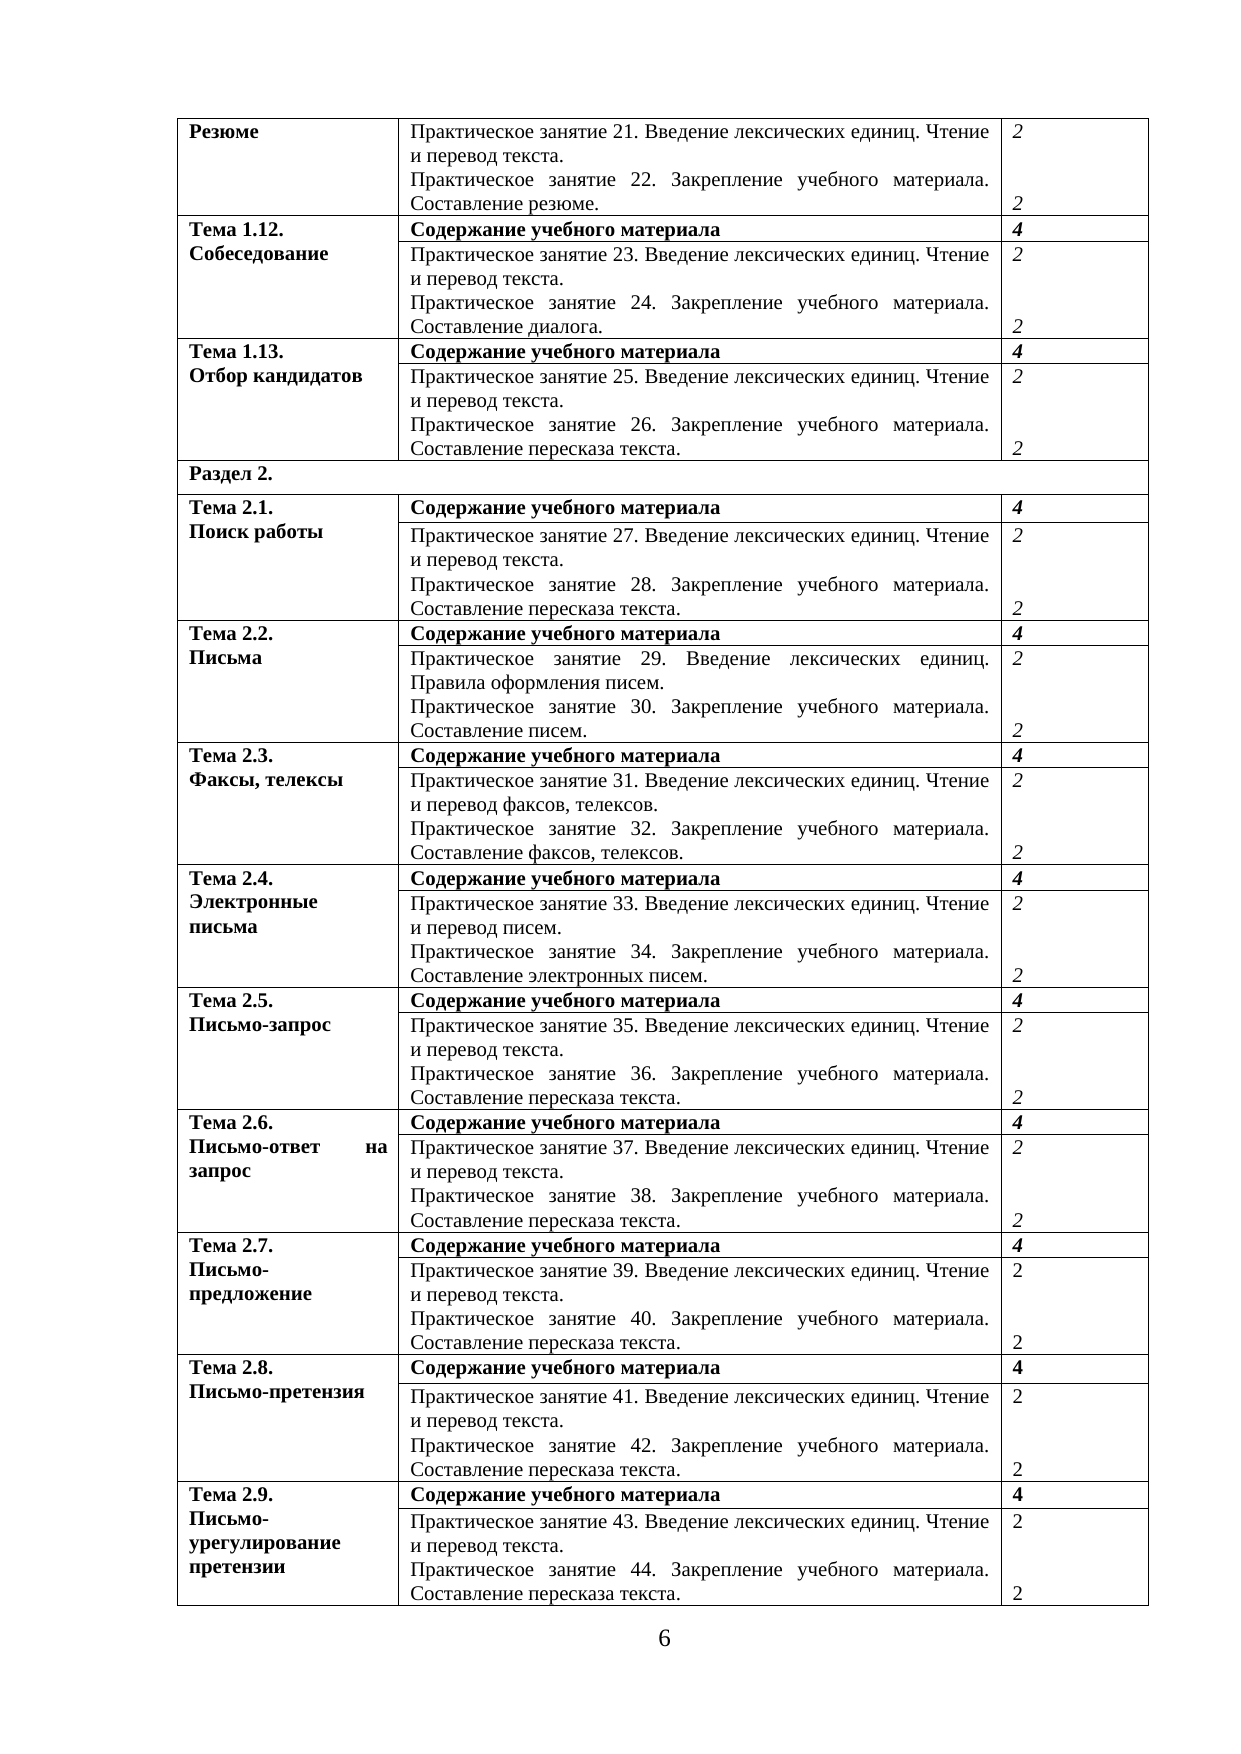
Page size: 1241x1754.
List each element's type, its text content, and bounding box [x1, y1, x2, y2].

table_cell Тема 2.5. Письмо-запрос [178, 988, 398, 1109]
table_cell 4 [1002, 1233, 1148, 1257]
table_cell Тема 2.4. Электронные письма [178, 865, 398, 987]
table_cell Тема 1.12. Собеседование [178, 216, 398, 338]
table_cell 2 2 [1002, 1135, 1148, 1232]
table_cell 2 2 [1002, 1013, 1148, 1109]
table_cell Содержание учебного материала [399, 216, 1001, 241]
table_cell Практическое занятие 35. Введение лексических единиц. Чтение и перевод текста. Практическое занятие 36. Закрепление учебного материала. Составление пересказа текста. [399, 1013, 1001, 1109]
table_cell Практическое занятие 29. Введение лексических единиц. Правила оформления писем. Практическое занятие 30. Закрепление учебного материала. Составление писем. [399, 646, 1001, 742]
table_cell 2 2 [1002, 1384, 1148, 1481]
table_cell Тема 1.11. Резюме [178, 119, 398, 215]
table_cell Практическое занятие 21. Введение лексических единиц. Чтение и перевод текста. Практическое занятие 22. Закрепление учебного материала. Составление резюме. [399, 119, 1001, 215]
table_cell 4 [1002, 743, 1148, 767]
table_cell Содержание учебного материала [399, 865, 1001, 889]
table_cell Тема 2.6. Письмо-ответ на запрос [178, 1110, 398, 1232]
table_cell Практическое занятие 33. Введение лексических единиц. Чтение и перевод писем. Практическое занятие 34. Закрепление учебного материала. Составление электронных писем. [399, 891, 1001, 987]
table_cell 2 2 [1002, 242, 1148, 338]
table_cell Тема 2.1. Поиск работы [178, 495, 398, 619]
table_cell Практическое занятие 43. Введение лексических единиц. Чтение и перевод текста. Практическое занятие 44. Закрепление учебного материала. Составление пересказа текста. [399, 1509, 1001, 1605]
table_cell Раздел 2. [178, 461, 1148, 494]
table_cell Содержание учебного материала [399, 495, 1001, 522]
table_cell 4 [1002, 621, 1148, 645]
table_cell 4 [1002, 1355, 1148, 1383]
table_cell 2 2 [1002, 364, 1148, 460]
table_cell 2 2 [1002, 1509, 1148, 1605]
table_cell Практическое занятие 25. Введение лексических единиц. Чтение и перевод текста. Практическое занятие 26. Закрепление учебного материала. Составление пересказа текста. [399, 364, 1001, 460]
table_cell Тема 1.13. Отбор кандидатов [178, 339, 398, 460]
table_cell 2 2 [1002, 523, 1148, 619]
table_cell 2 2 [1002, 646, 1148, 742]
table_cell Содержание учебного материала [399, 339, 1001, 363]
table_cell 4 [1002, 1482, 1148, 1508]
table_cell Содержание учебного материала [399, 1355, 1001, 1383]
table_cell Содержание учебного материала [399, 1233, 1001, 1257]
table_cell 4 [1002, 865, 1148, 889]
table_cell Тема 2.7. Письмо-предложение [178, 1233, 398, 1354]
table_cell Тема 2.8. Письмо-претензия [178, 1355, 398, 1481]
table_cell 2 2 [1002, 119, 1148, 215]
table_cell Практическое занятие 39. Введение лексических единиц. Чтение и перевод текста. Практическое занятие 40. Закрепление учебного материала. Составление пересказа текста. [399, 1258, 1001, 1354]
table_cell Тема 2.3. Факсы, телексы [178, 743, 398, 864]
table_cell Содержание учебного материала [399, 743, 1001, 767]
table_cell Содержание учебного материала [399, 1482, 1001, 1508]
table_cell 2 2 [1002, 891, 1148, 987]
table_cell 4 [1002, 495, 1148, 522]
table_cell Тема 2.9. Письмо-урегулирование претензии [178, 1482, 398, 1605]
table_cell Практическое занятие 31. Введение лексических единиц. Чтение и перевод факсов, телексов. Практическое занятие 32. Закрепление учебного материала. Составление факсов, телексов. [399, 768, 1001, 864]
table_cell Тема 2.2. Письма [178, 621, 398, 742]
table_cell 4 [1002, 1110, 1148, 1134]
table_cell 2 2 [1002, 1258, 1148, 1354]
table_cell Содержание учебного материала [399, 988, 1001, 1012]
table_cell 2 2 [1002, 768, 1148, 864]
table_cell 4 [1002, 216, 1148, 241]
table_cell 4 [1002, 339, 1148, 363]
table_cell Практическое занятие 23. Введение лексических единиц. Чтение и перевод текста. Практическое занятие 24. Закрепление учебного материала. Составление диалога. [399, 242, 1001, 338]
table_cell Содержание учебного материала [399, 1110, 1001, 1134]
table_cell Практическое занятие 27. Введение лексических единиц. Чтение и перевод текста. Практическое занятие 28. Закрепление учебного материала. Составление пересказа текста. [399, 523, 1001, 619]
table_cell Содержание учебного материала [399, 621, 1001, 645]
table_cell Практическое занятие 37. Введение лексических единиц. Чтение и перевод текста. Практическое занятие 38. Закрепление учебного материала. Составление пересказа текста. [399, 1135, 1001, 1232]
table_cell Практическое занятие 41. Введение лексических единиц. Чтение и перевод текста. Практическое занятие 42. Закрепление учебного материала. Составление пересказа текста. [399, 1384, 1001, 1481]
table_cell 4 [1002, 988, 1148, 1012]
